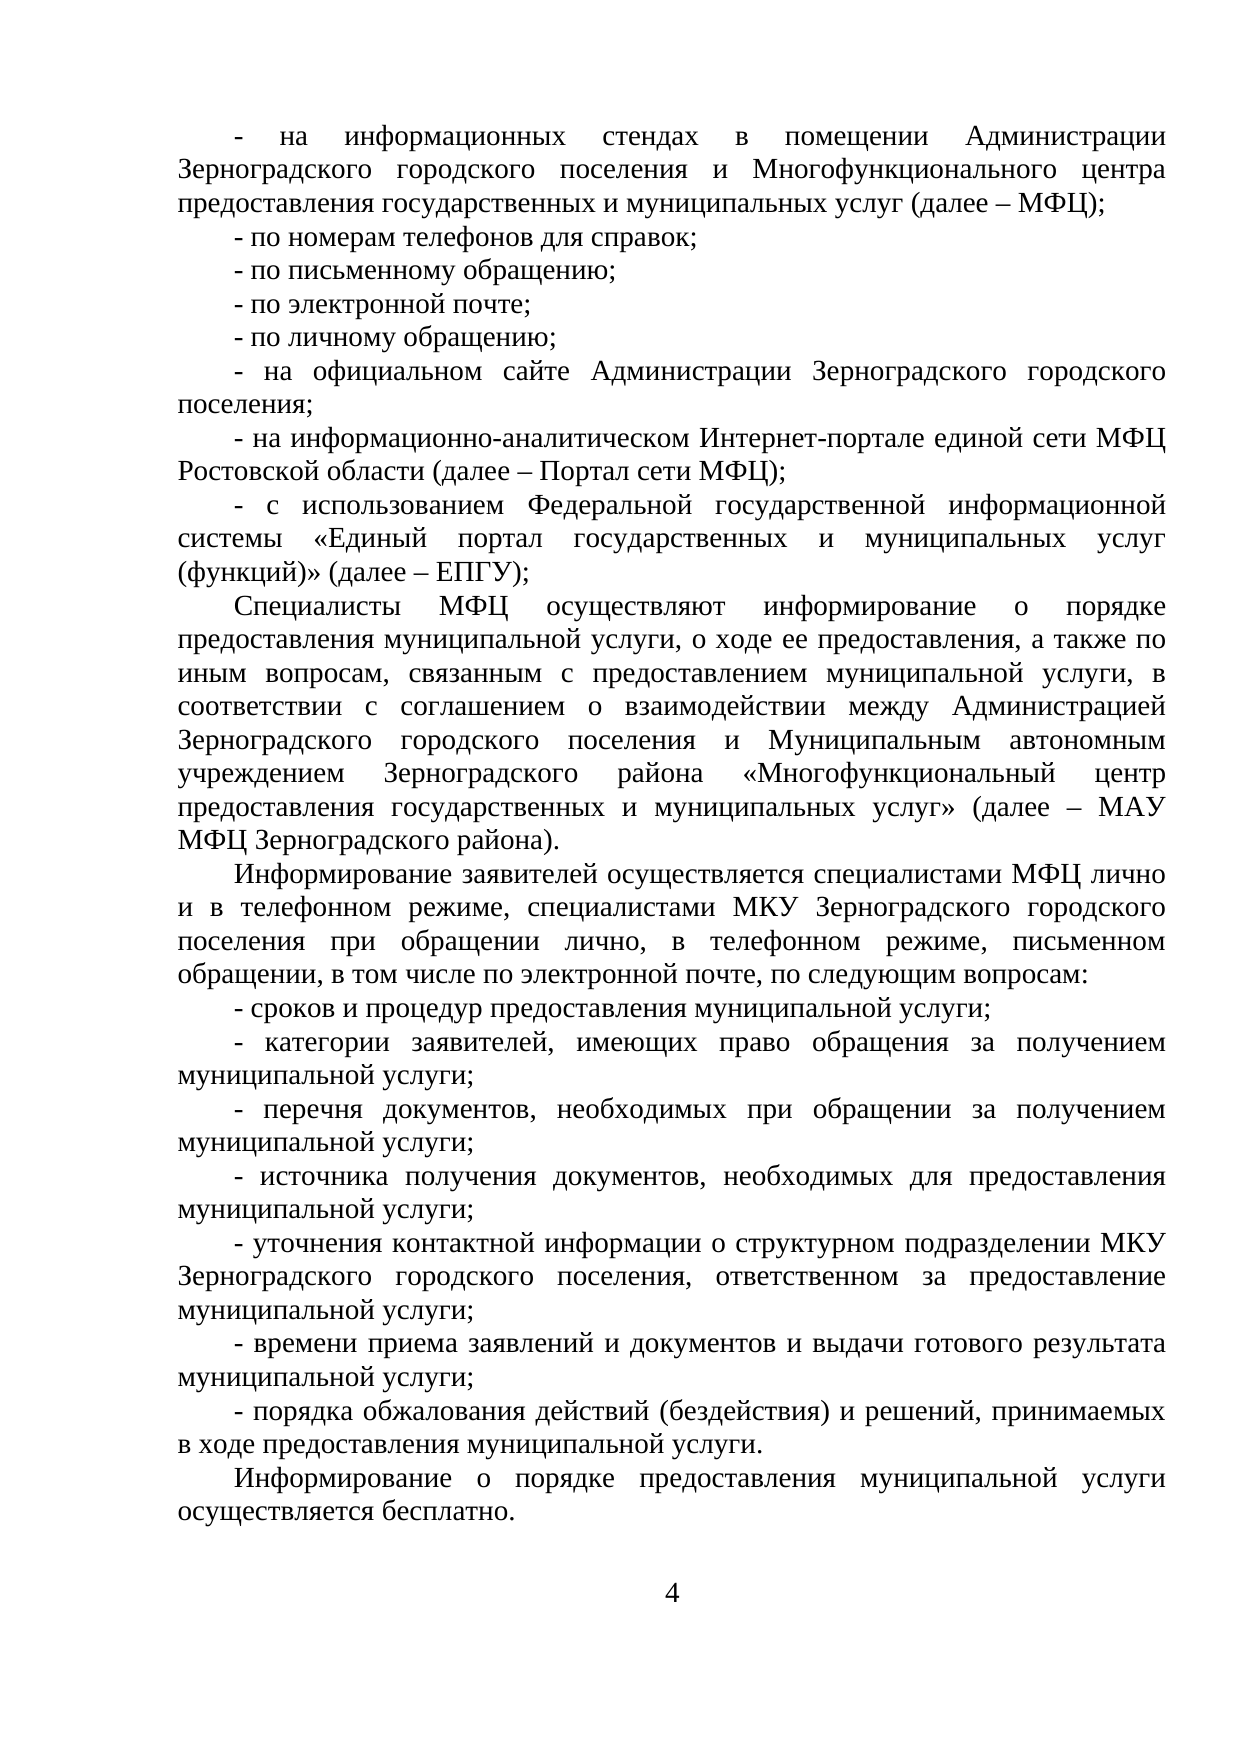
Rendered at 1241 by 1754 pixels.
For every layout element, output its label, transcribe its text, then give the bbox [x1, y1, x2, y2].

text - на информационно-аналитическом Интернет-портале единой сети МФЦ Ростовской области (далее – Портал сети МФЦ); [177, 420, 1167, 487]
text - порядка обжалования действий (бездействия) и решений, принимаемых в ходе предоставления муниципальной услуги. [177, 1393, 1167, 1460]
text - по электронной почте; [177, 286, 1167, 319]
text - уточнения контактной информации о структурном подразделении МКУ Зерноградского городского поселения, ответственном за предоставление муниципальной услуги; [177, 1225, 1167, 1326]
text Информирование заявителей осуществляется специалистами МФЦ лично и в телефонном режиме, специалистами МКУ Зерноградского городского поселения при обращении лично, в телефонном режиме, письменном обращении, в том числе по электронной почте, по следующим вопросам: [177, 856, 1167, 990]
text - по номерам телефонов для справок; [177, 219, 1167, 252]
text - категории заявителей, имеющих право обращения за получением муниципальной услуги; [177, 1024, 1167, 1091]
text - времени приема заявлений и документов и выдачи готового результата муниципальной услуги; [177, 1326, 1167, 1393]
text - на официальном сайте Администрации Зерноградского городского поселения; [177, 353, 1167, 420]
text - с использованием Федеральной государственной информационной системы «Единый портал государственных и муниципальных услуг (функций)» (далее – ЕПГУ); [177, 487, 1167, 588]
text - по личному обращению; [177, 319, 1167, 353]
text - по письменному обращению; [177, 252, 1167, 286]
text Информирование о порядке предоставления муниципальной услуги осуществляется бесплатно. [177, 1460, 1167, 1527]
text - сроков и процедур предоставления муниципальной услуги; [177, 990, 1167, 1024]
text - перечня документов, необходимых при обращении за получением муниципальной услуги; [177, 1091, 1167, 1158]
text - источника получения документов, необходимых для предоставления муниципальной услуги; [177, 1158, 1167, 1225]
text Специалисты МФЦ осуществляют информирование о порядке предоставления муниципальной услуги, о ходе ее предоставления, а также по иным вопросам, связанным с предоставлением муниципальной услуги, в соответствии с соглашением о взаимодействии между Администрацией Зерноградского городского поселения и Муниципальным автономным учреждением Зерноградского района «Многофункциональный центр предоставления государственных и муниципальных услуг» (далее – МАУ МФЦ Зерноградского района). [177, 588, 1167, 856]
text - на информационных стендах в помещении Администрации Зерноградского городского поселения и Многофункционального центра предоставления государственных и муниципальных услуг (далее – МФЦ); [177, 118, 1167, 219]
